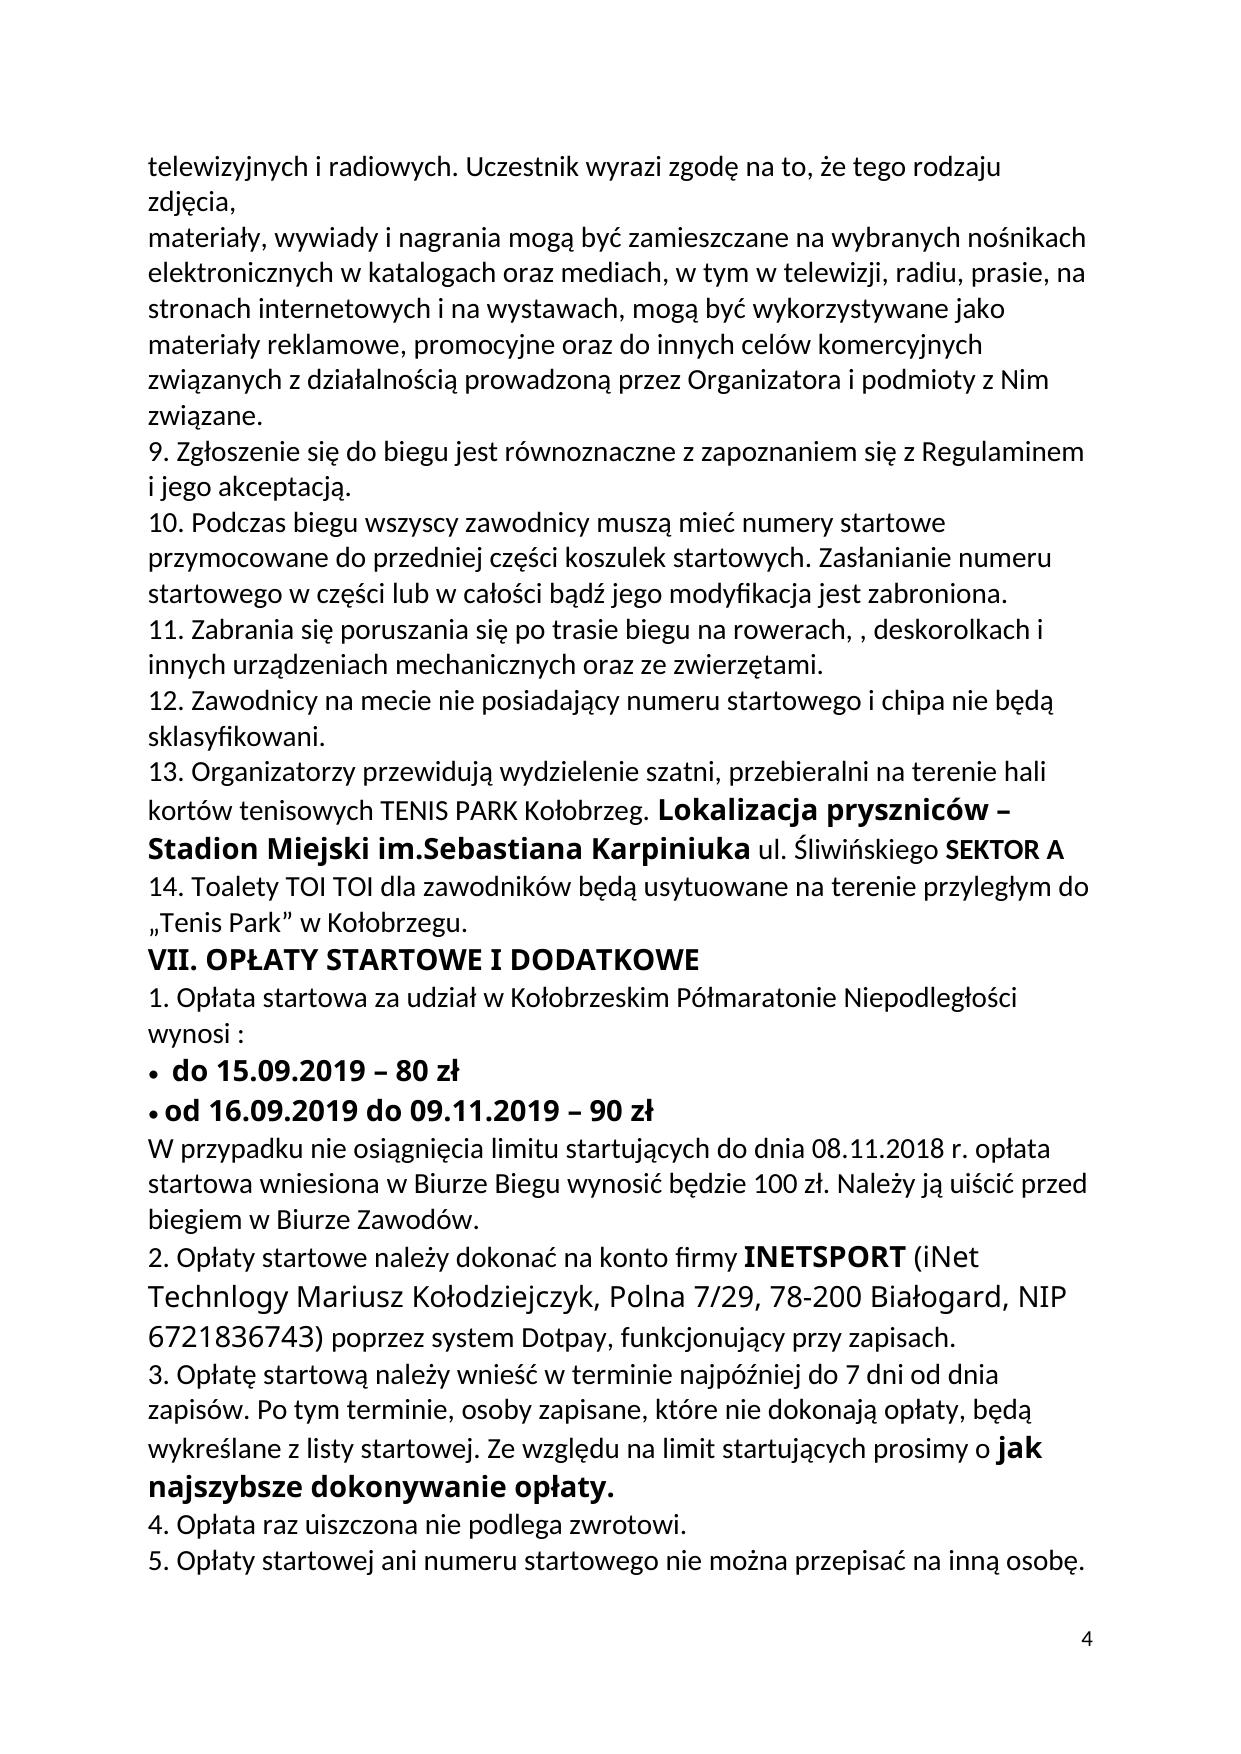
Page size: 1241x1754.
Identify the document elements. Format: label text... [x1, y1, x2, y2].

text startowego w części lub w całości bądź jego modyfikacja jest zabroniona. [148, 575, 1093, 611]
text 10. Podczas biegu wszyscy zawodnicy muszą mieć numery startowe [148, 504, 1093, 539]
text telewizyjnych i radiowych. Uczestnik wyrazi zgodę na to, że tego rodzaju zdjęcia, [148, 148, 1093, 219]
text innych urządzeniach mechanicznych oraz ze zwierzętami. [148, 646, 1093, 682]
text sklasyfikowani. [148, 718, 1093, 753]
text najszybsze dokonywanie opłaty. [148, 1467, 1093, 1506]
text przymocowane do przedniej części koszulek startowych. Zasłanianie numeru [148, 539, 1093, 575]
text 3. Opłatę startową należy wnieść w terminie najpóźniej do 7 dni od dnia [148, 1356, 1093, 1391]
text 5. Opłaty startowej ani numeru startowego nie można przepisać na inną osobę. [148, 1542, 1093, 1578]
text zapisów. Po tym terminie, osoby zapisane, które nie dokonają opłaty, będą [148, 1391, 1093, 1427]
text 2. Opłaty startowe należy dokonać na konto firmy INETSPORT (iNet Technlogy Mariusz Kołodziejczyk, Polna 7/29, 78-200 Białogard, NIP 6721836743) poprzez system Dotpay, funkcjonujący przy zapisach. [148, 1237, 1093, 1356]
text kortów tenisowych TENIS PARK Kołobrzeg. Lokalizacja pryszniców – Stadion Miejski im.Sebastiana Karpiniuka ul. Śliwińskiego SEKTOR A [148, 789, 1093, 868]
text 13. Organizatorzy przewidują wydzielenie szatni, przebieralni na terenie hali [148, 753, 1093, 789]
text 14. Toalety TOI TOI dla zawodników będą usytuowane na terenie przyległym do „Tenis Park” w Kołobrzegu. [148, 868, 1093, 939]
text i jego akceptacją. [148, 468, 1093, 504]
text • do 15.09.2019 – 80 zł [148, 1050, 1093, 1090]
text startowa wniesiona w Biurze Biegu wynosić będzie 100 zł. Należy ją uiścić przed [148, 1165, 1093, 1201]
text W przypadku nie osiągnięcia limitu startujących do dnia 08.11.2018 r. opłata [148, 1130, 1093, 1165]
text VII. OPŁATY STARTOWE I DODATKOWE [148, 939, 1093, 979]
text stronach internetowych i na wystawach, mogą być wykorzystywane jako [148, 290, 1093, 326]
text związanych z działalnością prowadzoną przez Organizatora i podmioty z Nim [148, 361, 1093, 397]
text • od 16.09.2019 do 09.11.2019 – 90 zł [148, 1090, 1093, 1130]
text związane. [148, 397, 1093, 433]
text 12. Zawodnicy na mecie nie posiadający numeru startowego i chipa nie będą [148, 682, 1093, 718]
text wynosi : [148, 1015, 1093, 1050]
text elektronicznych w katalogach oraz mediach, w tym w telewizji, radiu, prasie, na [148, 254, 1093, 290]
text 9. Zgłoszenie się do biegu jest równoznaczne z zapoznaniem się z Regulaminem [148, 433, 1093, 468]
text materiały, wywiady i nagrania mogą być zamieszczane na wybranych nośnikach [148, 219, 1093, 254]
text 4. Opłata raz uiszczona nie podlega zwrotowi. [148, 1506, 1093, 1542]
text 11. Zabrania się poruszania się po trasie biegu na rowerach, , deskorolkach i [148, 611, 1093, 646]
text wykreślane z listy startowej. Ze względu na limit startujących prosimy o jak [148, 1427, 1093, 1467]
text materiały reklamowe, promocyjne oraz do innych celów komercyjnych [148, 326, 1093, 361]
text biegiem w Biurze Zawodów. [148, 1201, 1093, 1237]
text 1. Opłata startowa za udział w Kołobrzeskim Półmaratonie Niepodległości [148, 979, 1093, 1015]
